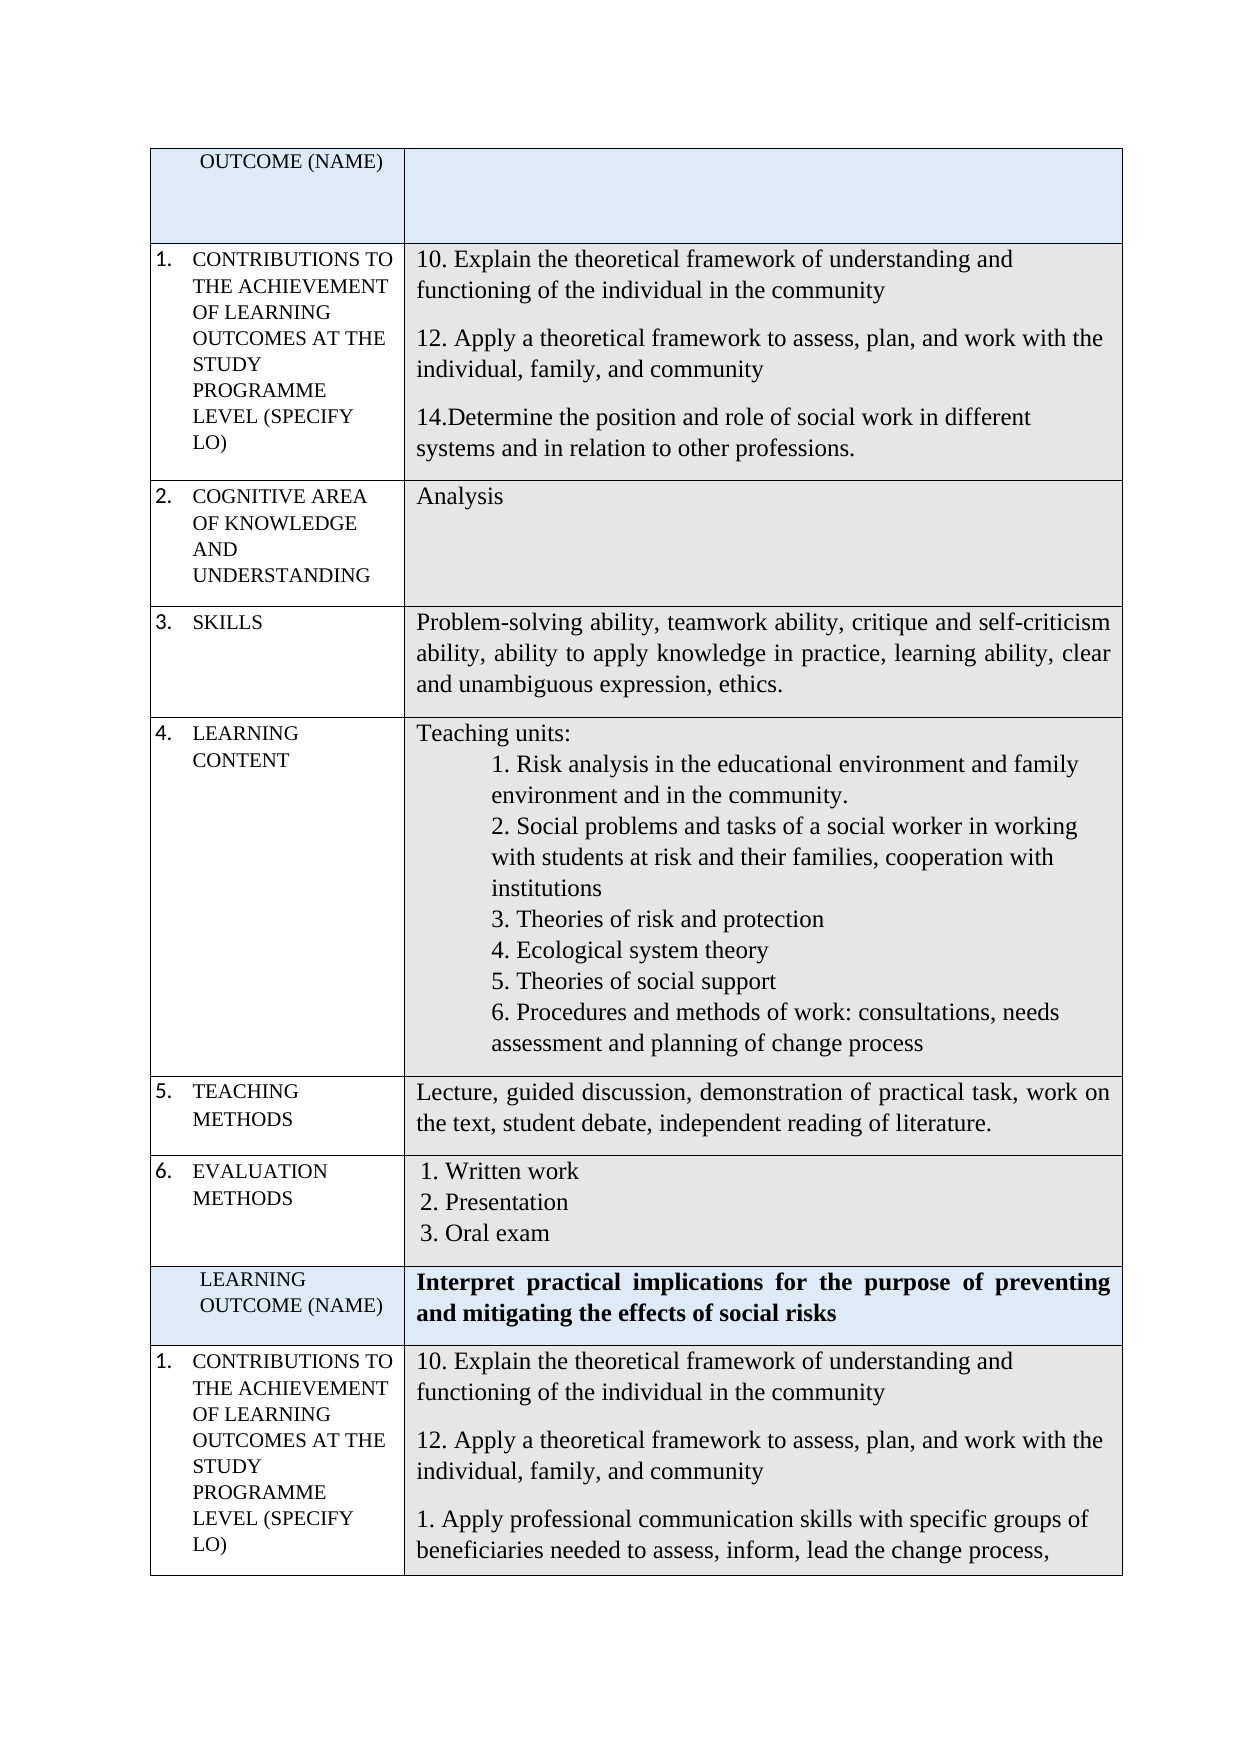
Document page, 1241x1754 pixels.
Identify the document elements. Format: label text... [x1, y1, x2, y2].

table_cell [405, 149, 1122, 243]
table_cell Lecture, guided discussion, demonstration of practical task, work on the text, student debate, independent reading of literature. [405, 1077, 1122, 1155]
table_cell EVALUATION METHODS [151, 1156, 404, 1266]
table_cell LEARNING OUTCOME (NAME) [151, 1267, 404, 1345]
table_cell LEARNING CONTENT [151, 718, 404, 1076]
table_cell CONTRIBUTIONS TO THE ACHIEVEMENT OF LEARNING OUTCOMES AT THE STUDY PROGRAMME LEVEL (SPECIFY LO) [151, 244, 404, 480]
table_cell Analysis [405, 481, 1122, 606]
table_cell Teaching units: 1. Risk analysis in the educational environment and family environment and in the community. 2. Social problems and tasks of a social worker in working with students at risk and their families, cooperation with institutions 3. Theories of risk and protection 4. Ecological system theory 5. Theories of social support 6. Procedures and methods of work: consultations, needs assessment and planning of change process [405, 718, 1122, 1076]
table_cell 10. Explain the theoretical framework of understanding and functioning of the individual in the community 12. Apply a theoretical framework to assess, plan, and work with the individual, family, and community 14.Determine the position and role of social work in different systems and in relation to other professions. [405, 244, 1122, 480]
table_cell Problem-solving ability, teamwork ability, critique and self-criticism ability, ability to apply knowledge in practice, learning ability, clear and unambiguous expression, ethics. [405, 607, 1122, 717]
table_cell 1. Written work 2. Presentation 3. Oral exam [405, 1156, 1122, 1266]
table_cell TEACHING METHODS [151, 1077, 404, 1155]
table_cell Interpret practical implications for the purpose of preventing and mitigating the effects of social risks [405, 1267, 1122, 1345]
table_cell SKILLS [151, 607, 404, 717]
table_cell COGNITIVE AREA OF KNOWLEDGE AND UNDERSTANDING [151, 481, 404, 606]
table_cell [405, 1346, 1122, 1575]
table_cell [151, 149, 404, 243]
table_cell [151, 1346, 404, 1575]
